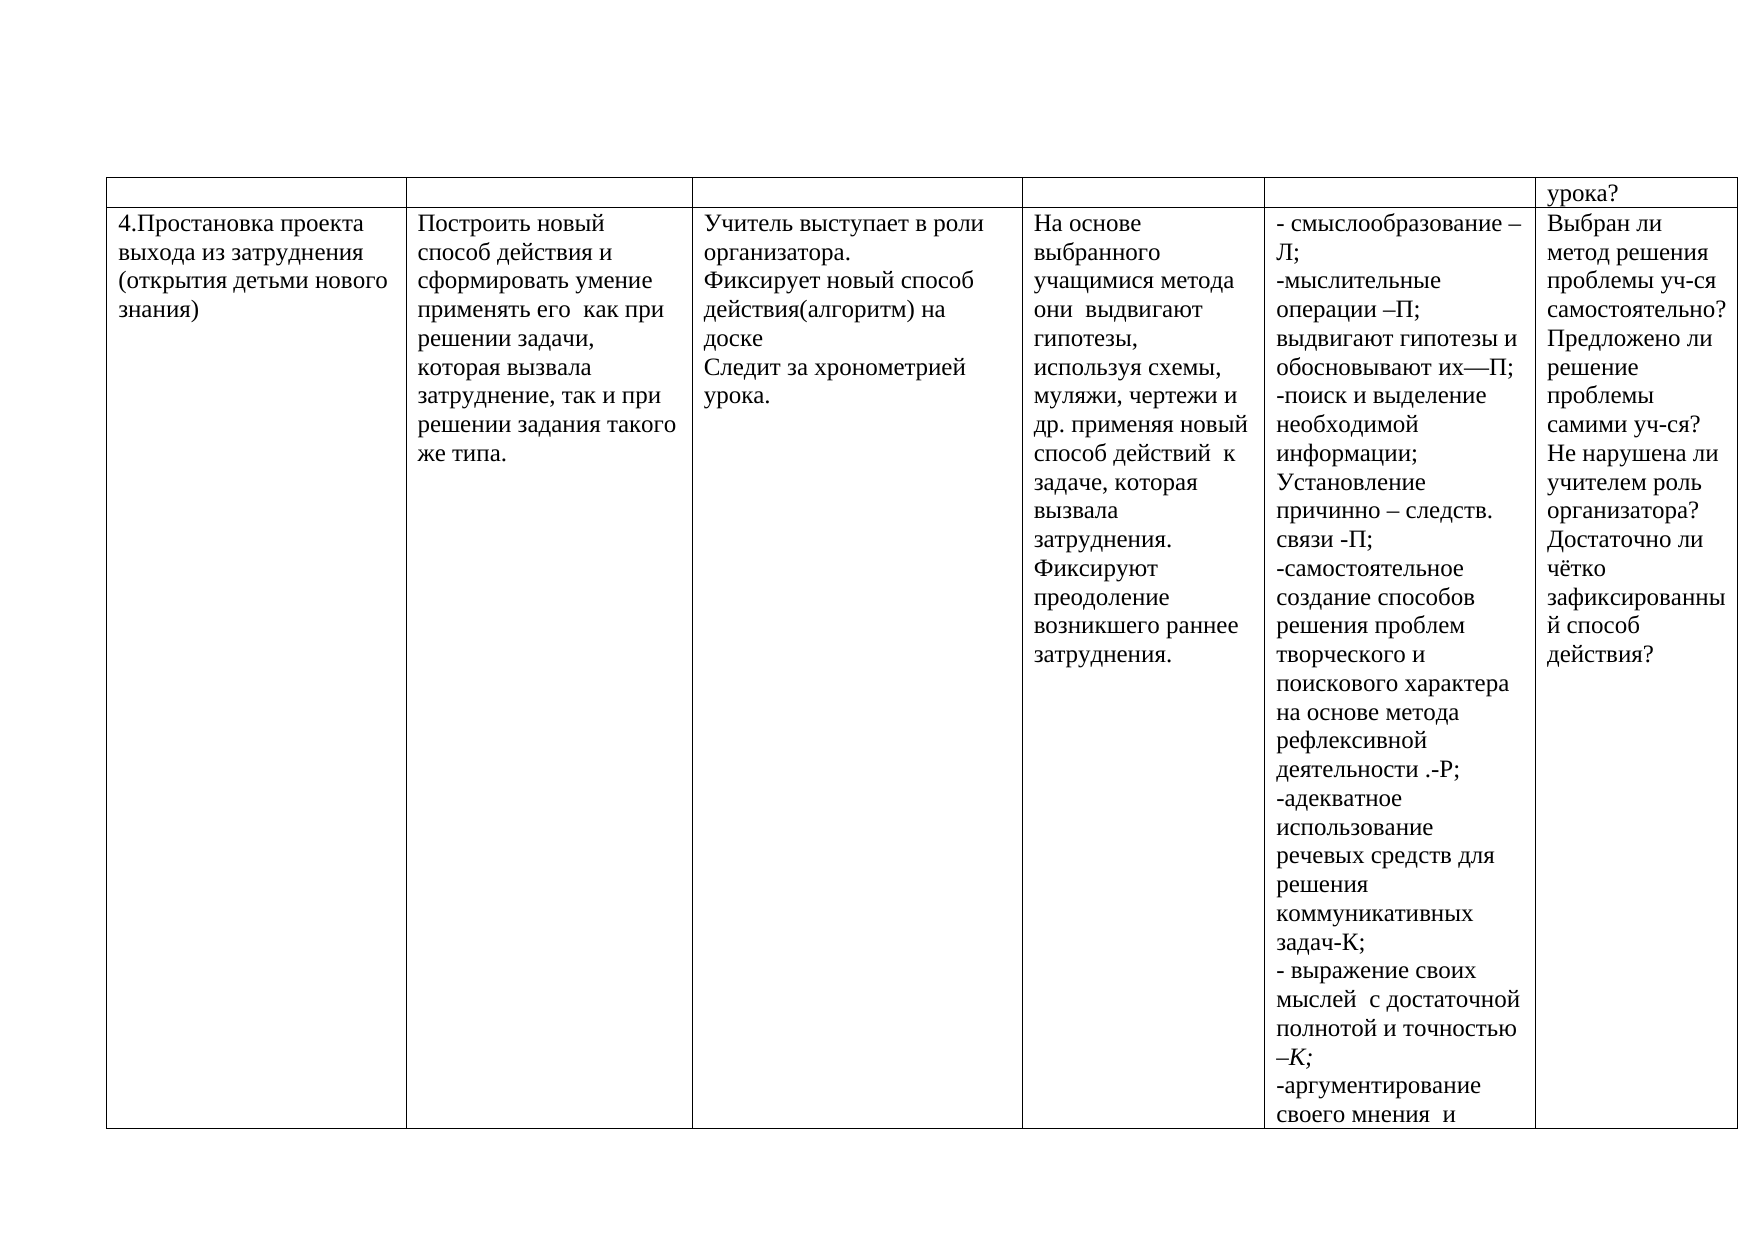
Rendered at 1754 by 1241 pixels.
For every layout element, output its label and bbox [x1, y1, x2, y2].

table_cell [107, 208, 406, 1128]
table_cell [1265, 208, 1535, 1128]
table_cell [693, 178, 1022, 207]
table_cell [107, 178, 406, 207]
table_cell [1023, 208, 1264, 1128]
table_cell [407, 178, 692, 207]
table_cell [1265, 178, 1535, 207]
table_cell [1536, 178, 1737, 207]
table_cell [407, 208, 692, 1128]
table_cell [1536, 208, 1737, 1128]
table_cell [1023, 178, 1264, 207]
table_cell [693, 208, 1022, 1128]
